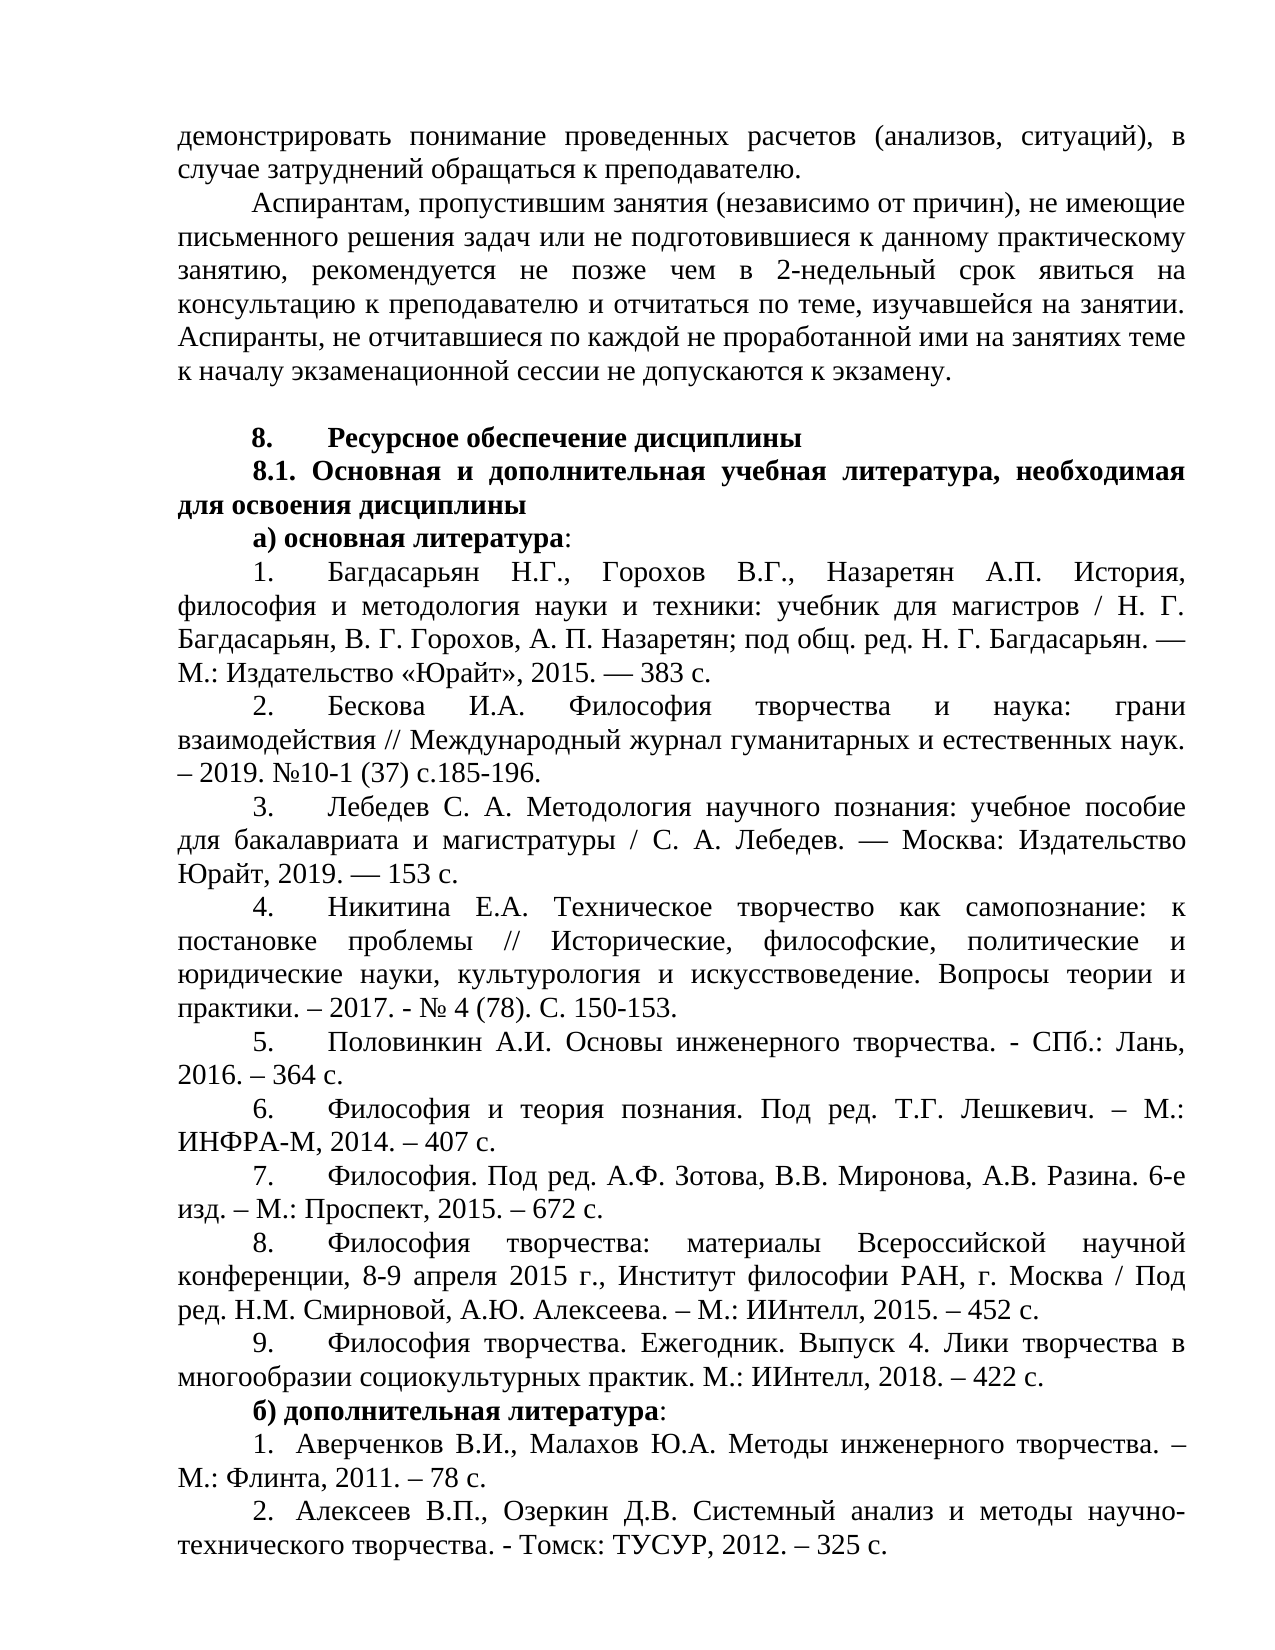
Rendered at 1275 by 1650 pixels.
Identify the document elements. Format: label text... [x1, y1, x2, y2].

list Философия. Под ред. А.Ф. Зотова, В.В. Миронова, А.В. Разина. 6-е изд. – М.: Проспект, 2015. – 672 с. [177, 1158, 1186, 1225]
list Философия и теория познания. Под ред. Т.Г. Лешкевич. – М.: ИНФРА-М, 2014. – 407 с. [177, 1091, 1186, 1158]
list Бескова И.А. Философия творчества и наука: грани взаимодействия // Международный журнал гуманитарных и естественных наук. – 2019. №10-1 (37) с.185-196. [177, 688, 1186, 789]
text 8.1. Основная и дополнительная учебная литература, необходимая для освоения дисциплины [177, 453, 1186, 521]
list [177, 118, 1186, 185]
list Лебедев С. А. Методология научного познания: учебное пособие для бакалавриата и магистратуры / С. А. Лебедев. — Москва: Издательство Юрайт, 2019. — 153 с. [177, 789, 1186, 889]
list Философия творчества: материалы Всероссийской научной конференции, 8-9 апреля 2015 г., Институт философии РАН, г. Москва / Под ред. Н.М. Смирновой, А.Ю. Алексеева. – М.: ИИнтелл, 2015. – 452 c. [177, 1225, 1186, 1326]
list Багдасарьян Н.Г., Горохов В.Г., Назаретян А.П. История, философия и методология науки и техники: учебник для магистров / Н. Г. Багдасарьян, В. Г. Горохов, А. П. Назаретян; под общ. ред. Н. Г. Багдасарьян. — М.: Издательство «Юрайт», 2015. — 383 с. [177, 554, 1186, 688]
list Философия творчества. Ежегодник. Выпуск 4. Лики творчества в многообразии социокультурных практик. М.: ИИнтелл, 2018. – 422 с. [177, 1326, 1186, 1393]
text б) дополнительная литература: [177, 1393, 1186, 1426]
text а) основная литература: [177, 521, 1186, 554]
list Аверченков В.И., Малахов Ю.А. Методы инженерного творчества. – М.: Флинта, 2011. – 78 с. [177, 1426, 1186, 1493]
text Аспирантам, пропустившим занятия (независимо от причин), не имеющие письменного решения задач или не подготовившиеся к данному практическому занятию, рекомендуется не позже чем в 2-недельный срок явиться на консультацию к преподавателю и отчитаться по теме, изучавшейся на занятии. Аспиранты, не отчитавшиеся по каждой не проработанной ими на занятиях теме к началу экзаменационной сессии не допускаются к экзамену. [177, 185, 1186, 386]
list Никитина Е.А. Техническое творчество как самопознание: к постановке проблемы // Исторические, философские, политические и юридические науки, культурология и искусствоведение. Вопросы теории и практики. – 2017. - № 4 (78). С. 150-153. [177, 889, 1186, 1024]
list Ресурсное обеспечение дисциплины [251, 420, 1186, 453]
list Половинкин А.И. Основы инженерного творчества. - СПб.: Лань, 2016. – 364 с. [177, 1024, 1186, 1091]
list Алексеев В.П., Озеркин Д.В. Системный анализ и методы научно-технического творчества. - Томск: ТУСУР, 2012. – 325 с. [177, 1493, 1186, 1560]
